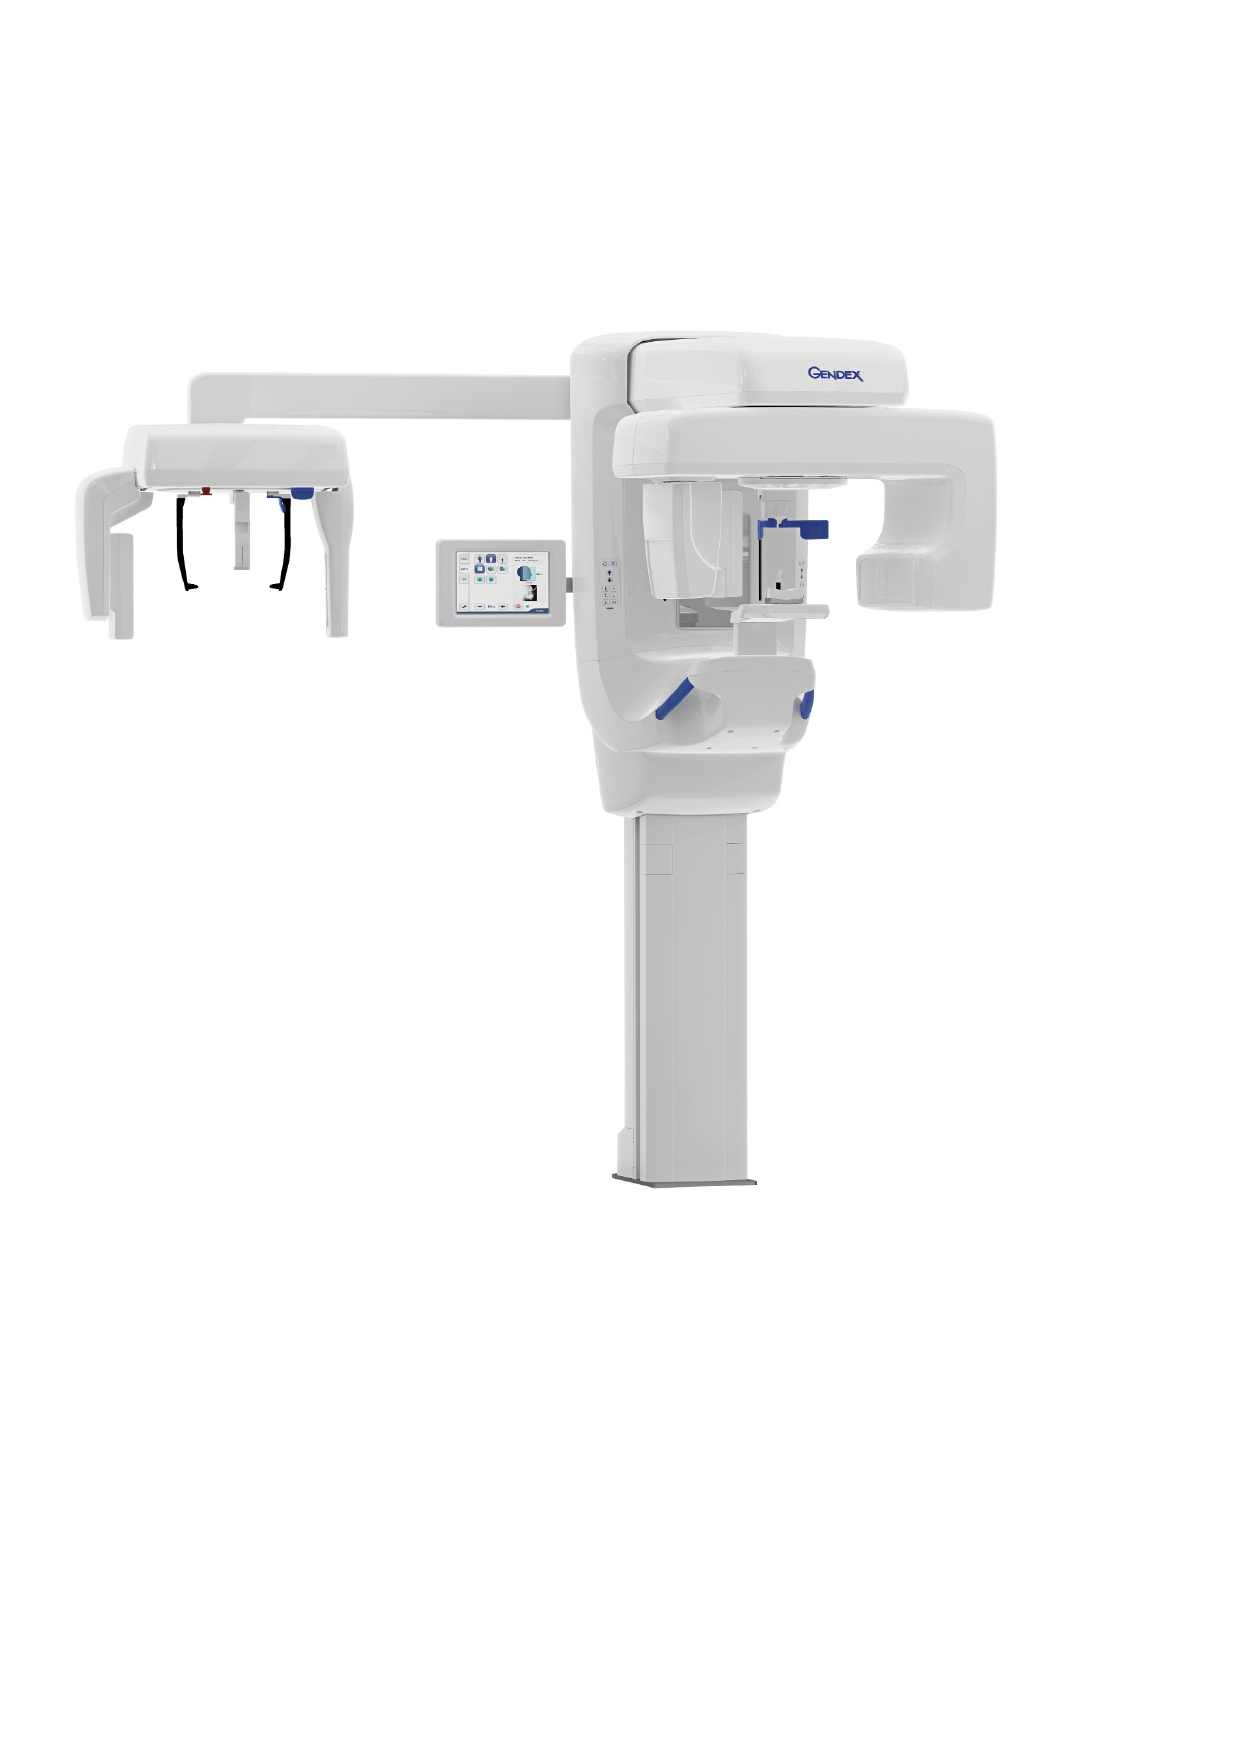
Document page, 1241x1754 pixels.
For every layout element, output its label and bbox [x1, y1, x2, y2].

picture [44, 227, 1048, 1231]
